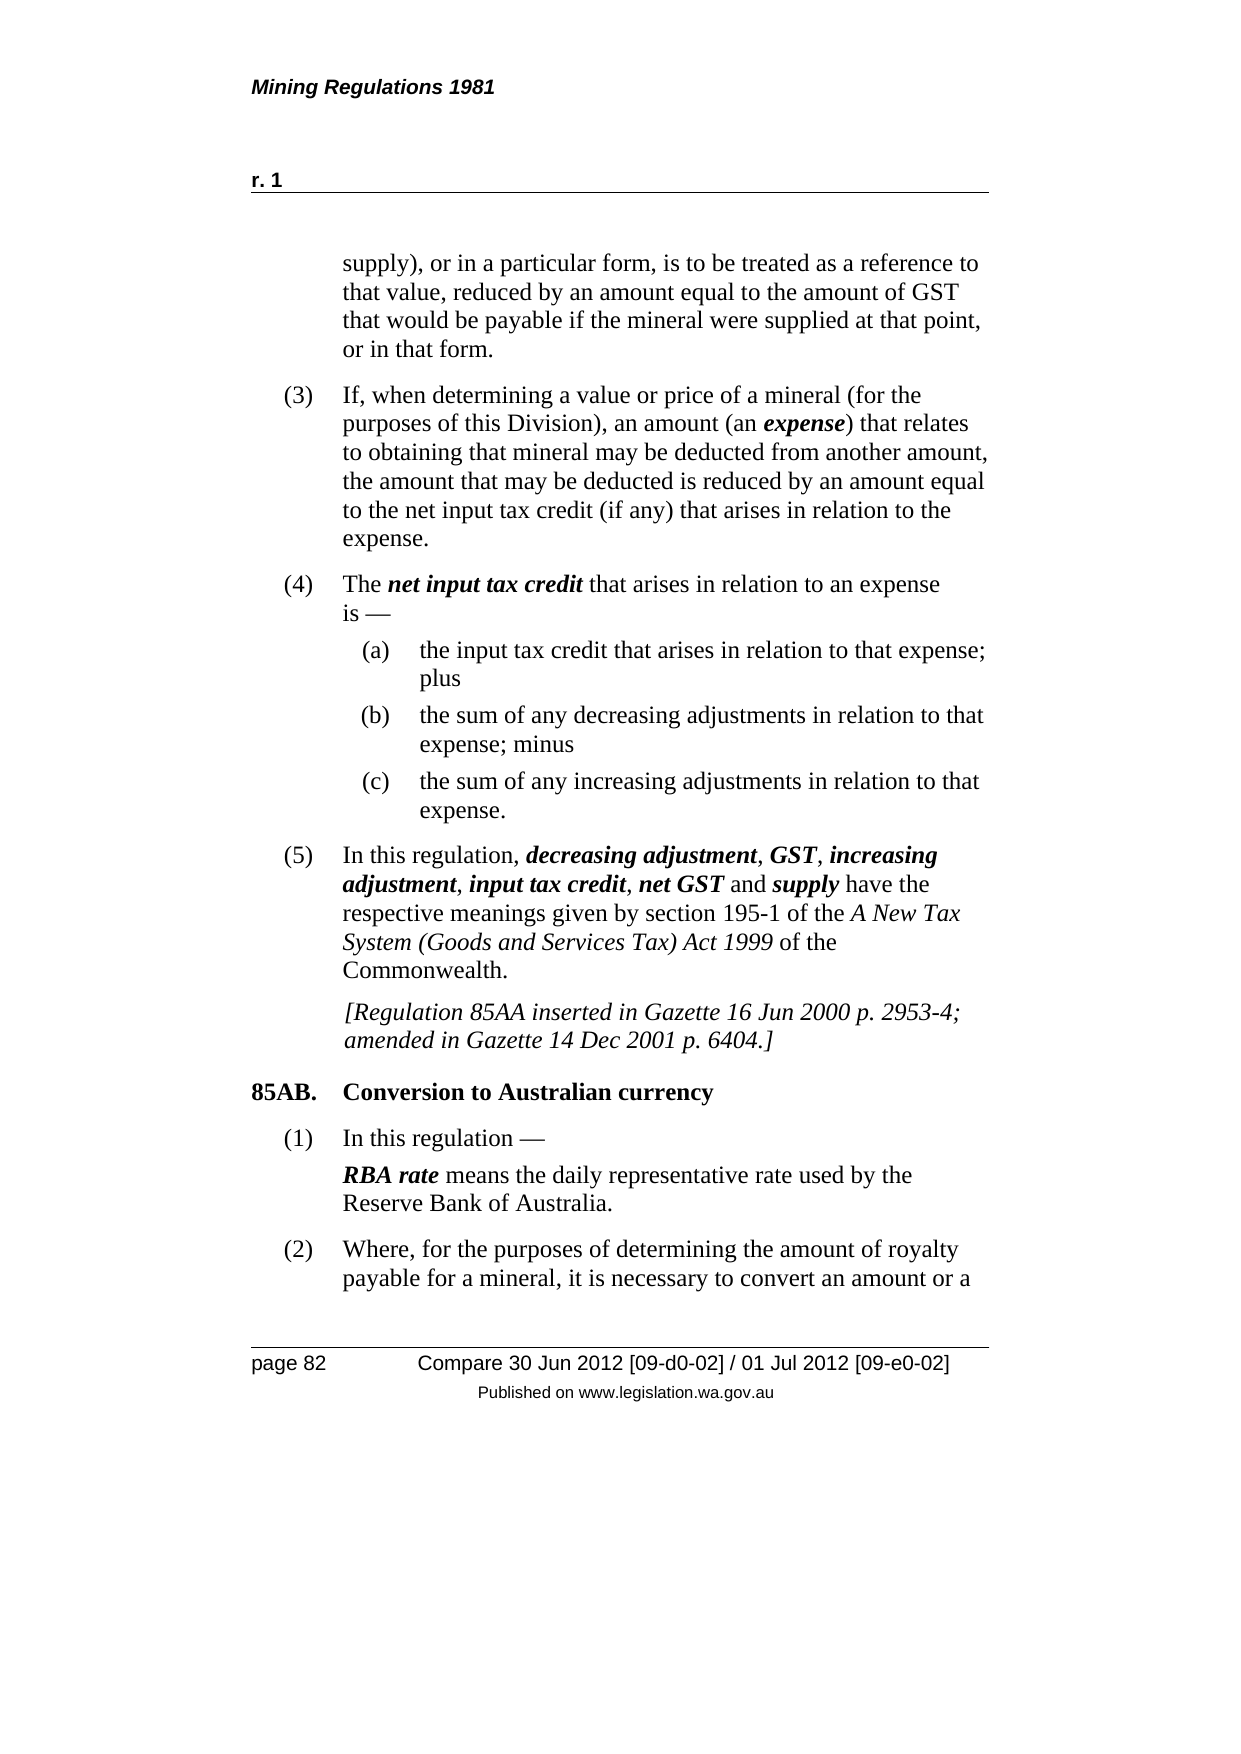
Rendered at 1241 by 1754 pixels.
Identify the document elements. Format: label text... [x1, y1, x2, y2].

subtitle 85AB. Conversion to Australian currency [251, 1077, 989, 1106]
text (3) If, when determining a value or price of a mineral (for the purposes of this Division), an amount (an expense) that relates to obtaining that mineral may be deducted from another amount, the amount that may be deducted is reduced by an amount equal to the net input tax credit (if any) that arises in relation to the expense. [251, 380, 989, 552]
text (5) In this regulation, decreasing adjustment, GST, increasing adjustment, input tax credit, net GST and supply have the respective meanings given by section 195-1 of the A New Tax System (Goods and Services Tax) Act 1999 of the Commonwealth. [251, 841, 989, 984]
text (a) the input tax credit that arises in relation to that expense; plus [251, 635, 989, 692]
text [251, 1234, 989, 1291]
text (c) the sum of any increasing adjustments in relation to that expense. [251, 766, 989, 824]
text [Regulation 85AA inserted in Gazette 16 Jun 2000 p. 2953-4; amended in Gazette 14 Dec 2001 p. 6404.] [251, 997, 989, 1054]
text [251, 248, 989, 363]
text RBA rate means the daily representative rate used by the Reserve Bank of . [251, 1160, 989, 1217]
text (4) The net input tax credit that arises in relation to an expense is — [251, 569, 989, 626]
text (1) In this regulation — [251, 1123, 989, 1151]
text (b) the sum of any decreasing adjustments in relation to that expense; minus [251, 701, 989, 758]
